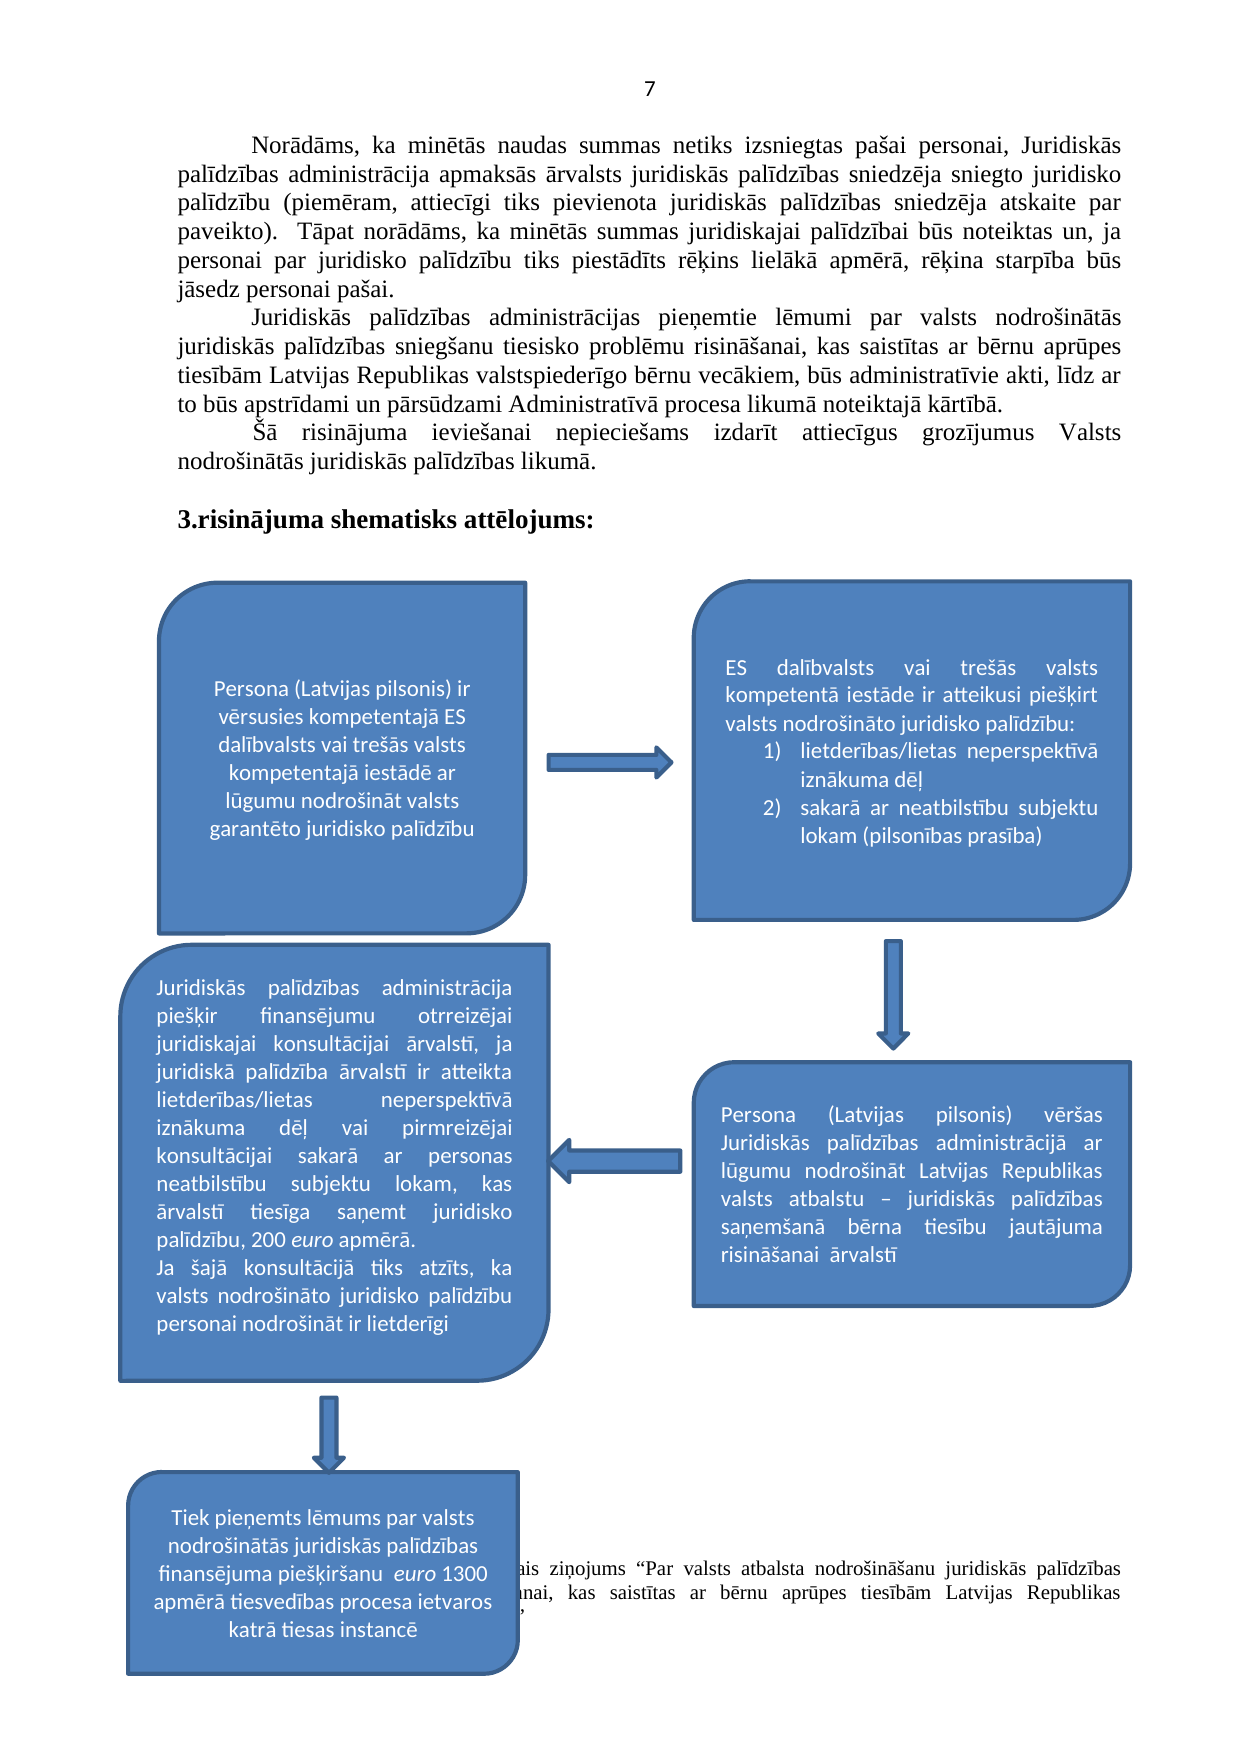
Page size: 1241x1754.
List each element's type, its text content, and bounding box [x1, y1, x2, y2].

text Norādāms, ka minētās naudas summas netiks izsniegtas pašai personai, Juridiskās palīdzības administrācija apmaksās ārvalsts juridiskās palīdzības sniedzēja sniegto juridisko palīdzību (piemēram, attiecīgi tiks pievienota juridiskās palīdzības sniedzēja atskaite par paveikto). Tāpat norādāms, ka minētās summas juridiskajai palīdzībai būs noteiktas un, ja personai par juridisko palīdzību tiks piestādīts rēķins lielākā apmērā, rēķina starpība būs jāsedz personai pašai. [177, 130, 1122, 302]
text Juridiskās palīdzības administrācijas pieņemtie lēmumi par valsts nodrošinātās juridiskās palīdzības sniegšanu tiesisko problēmu risināšanai, kas saistītas ar bērnu aprūpes tiesībām Latvijas Republikas valstspiederīgo bērnu vecākiem, būs administratīvie akti, līdz ar to būs apstrīdami un pārsūdzami Administratīvā procesa likumā noteiktajā kārtībā. [177, 302, 1122, 417]
text 3.risinājuma shematisks attēlojums: [177, 504, 1122, 535]
text Šā risinājuma ieviešanai nepieciešams izdarīt attiecīgus grozījumus Valsts nodrošinātās juridiskās palīdzības likumā. [177, 417, 1122, 475]
